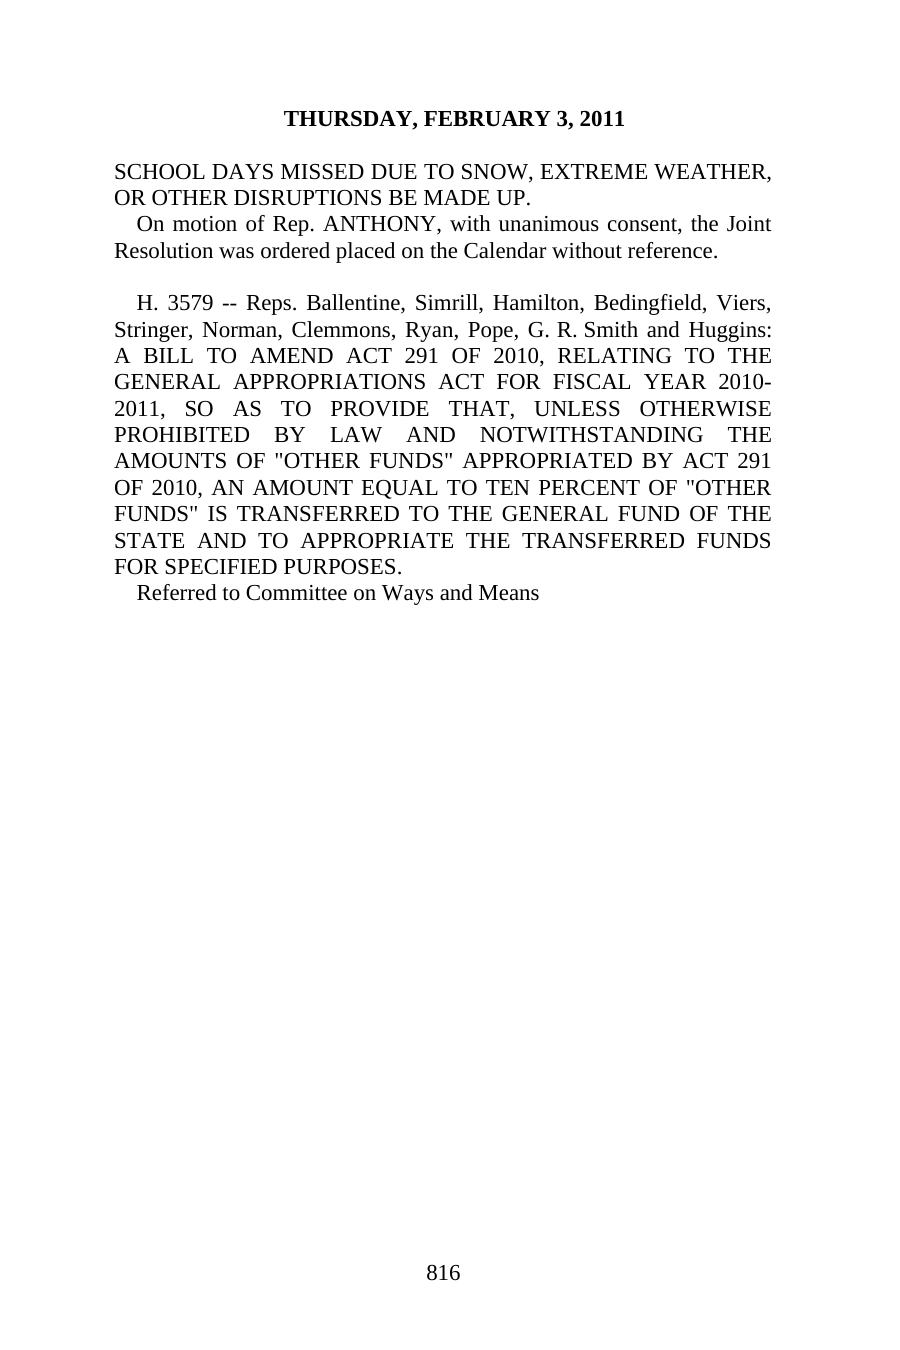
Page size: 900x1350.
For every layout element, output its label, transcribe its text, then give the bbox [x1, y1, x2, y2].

text On motion of Rep. ANTHONY, with unanimous consent, the Joint Resolution was ordered placed on the Calendar without reference. [114, 210, 772, 263]
text SCHOOL DAYS MISSED DUE TO SNOW, EXTREME WEATHER, OR OTHER DISRUPTIONS BE MADE UP. [114, 158, 772, 210]
text H. 3579 -- Reps. Ballentine, Simrill, Hamilton, Bedingfield, Viers, Stringer, Norman, Clemmons, Ryan, Pope, G. R. Smith and Huggins: A BILL TO AMEND ACT 291 OF 2010, RELATING TO THE GENERAL APPROPRIATIONS ACT FOR FISCAL YEAR 2010-2011, SO AS TO PROVIDE THAT, UNLESS OTHERWISE PROHIBITED BY LAW AND NOTWITHSTANDING THE AMOUNTS OF "OTHER FUNDS" APPROPRIATED BY ACT 291 OF 2010, AN AMOUNT EQUAL TO TEN PERCENT OF "OTHER FUNDS" IS TRANSFERRED TO THE GENERAL FUND OF THE STATE AND TO APPROPRIATE THE TRANSFERRED FUNDS FOR SPECIFIED PURPOSES. [114, 289, 772, 579]
text Referred to Committee on Ways and Means [114, 579, 772, 606]
